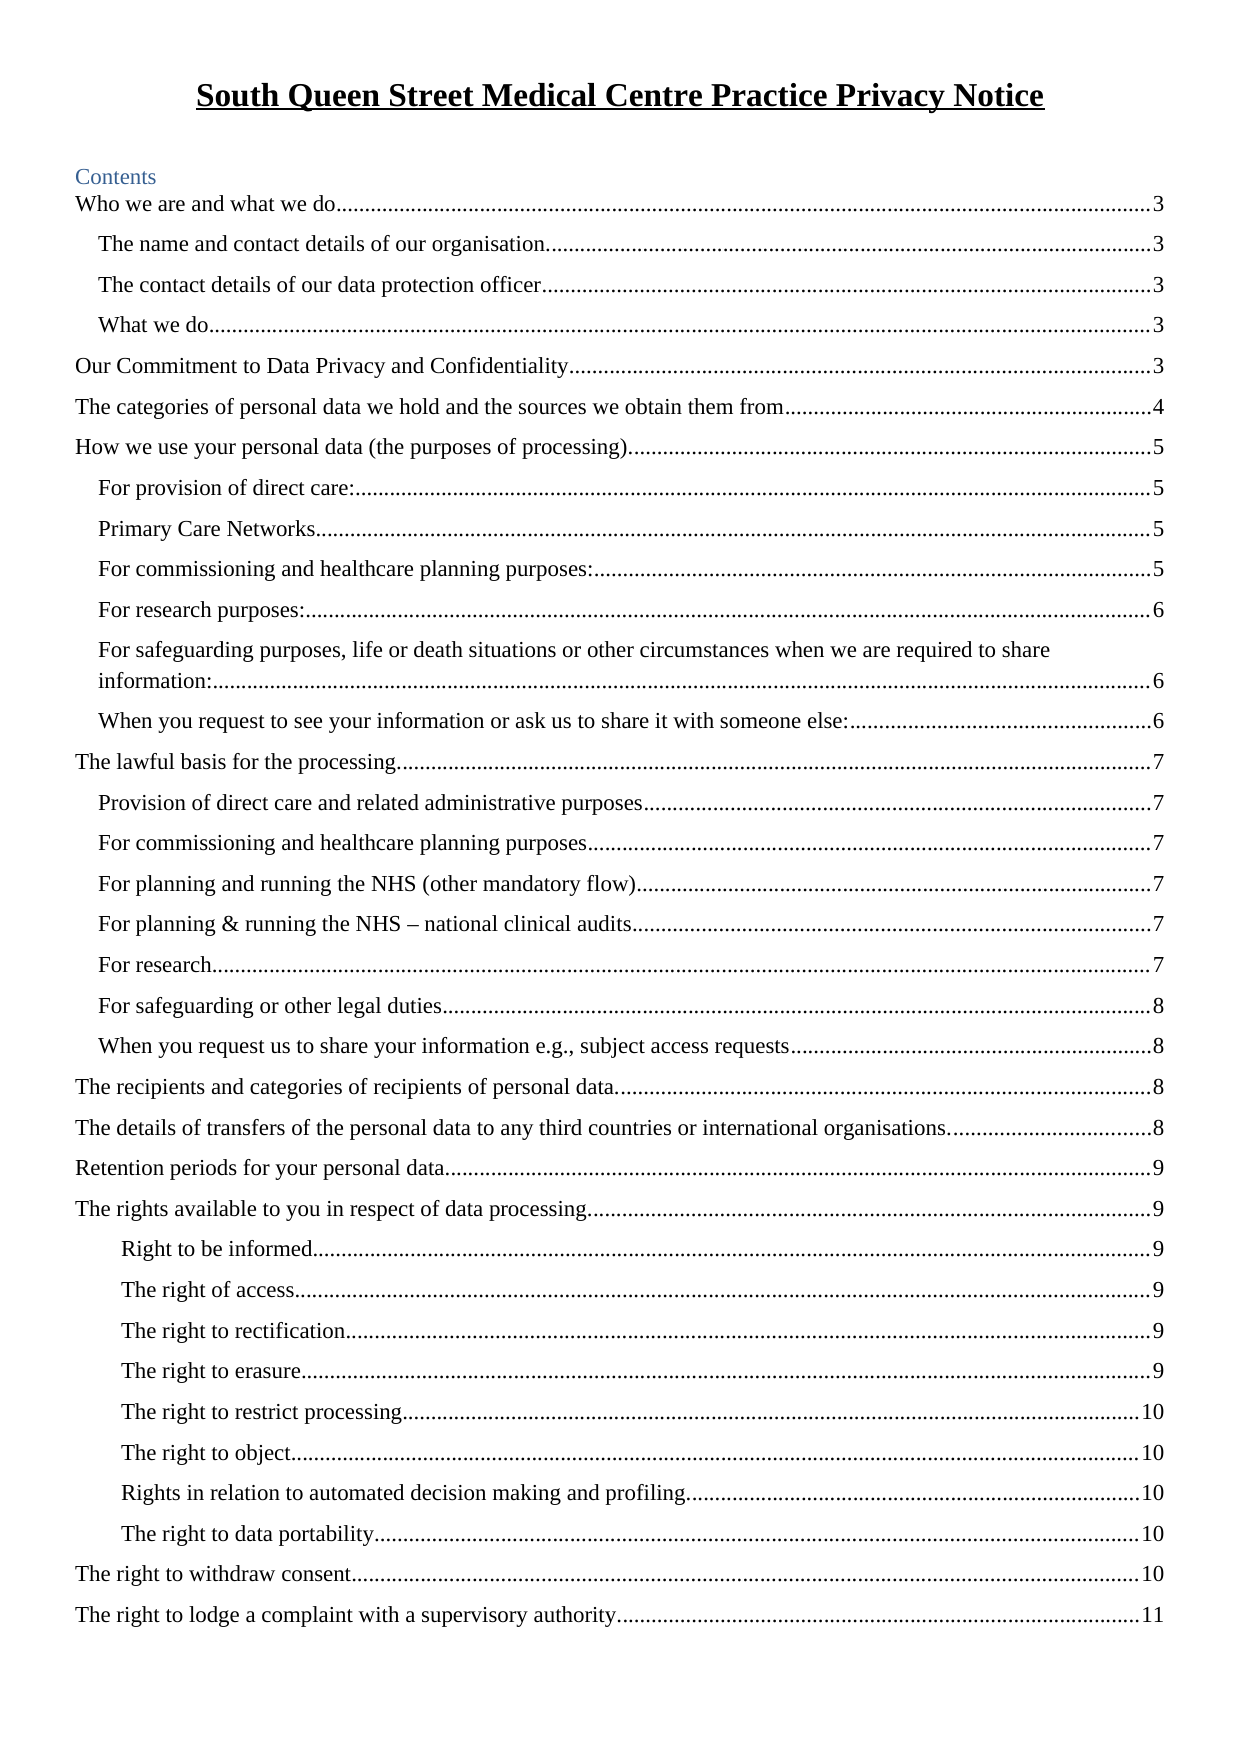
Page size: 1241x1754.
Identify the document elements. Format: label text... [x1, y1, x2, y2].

text South Queen Street Medical Centre Practice Privacy Notice [75, 75, 1165, 113]
